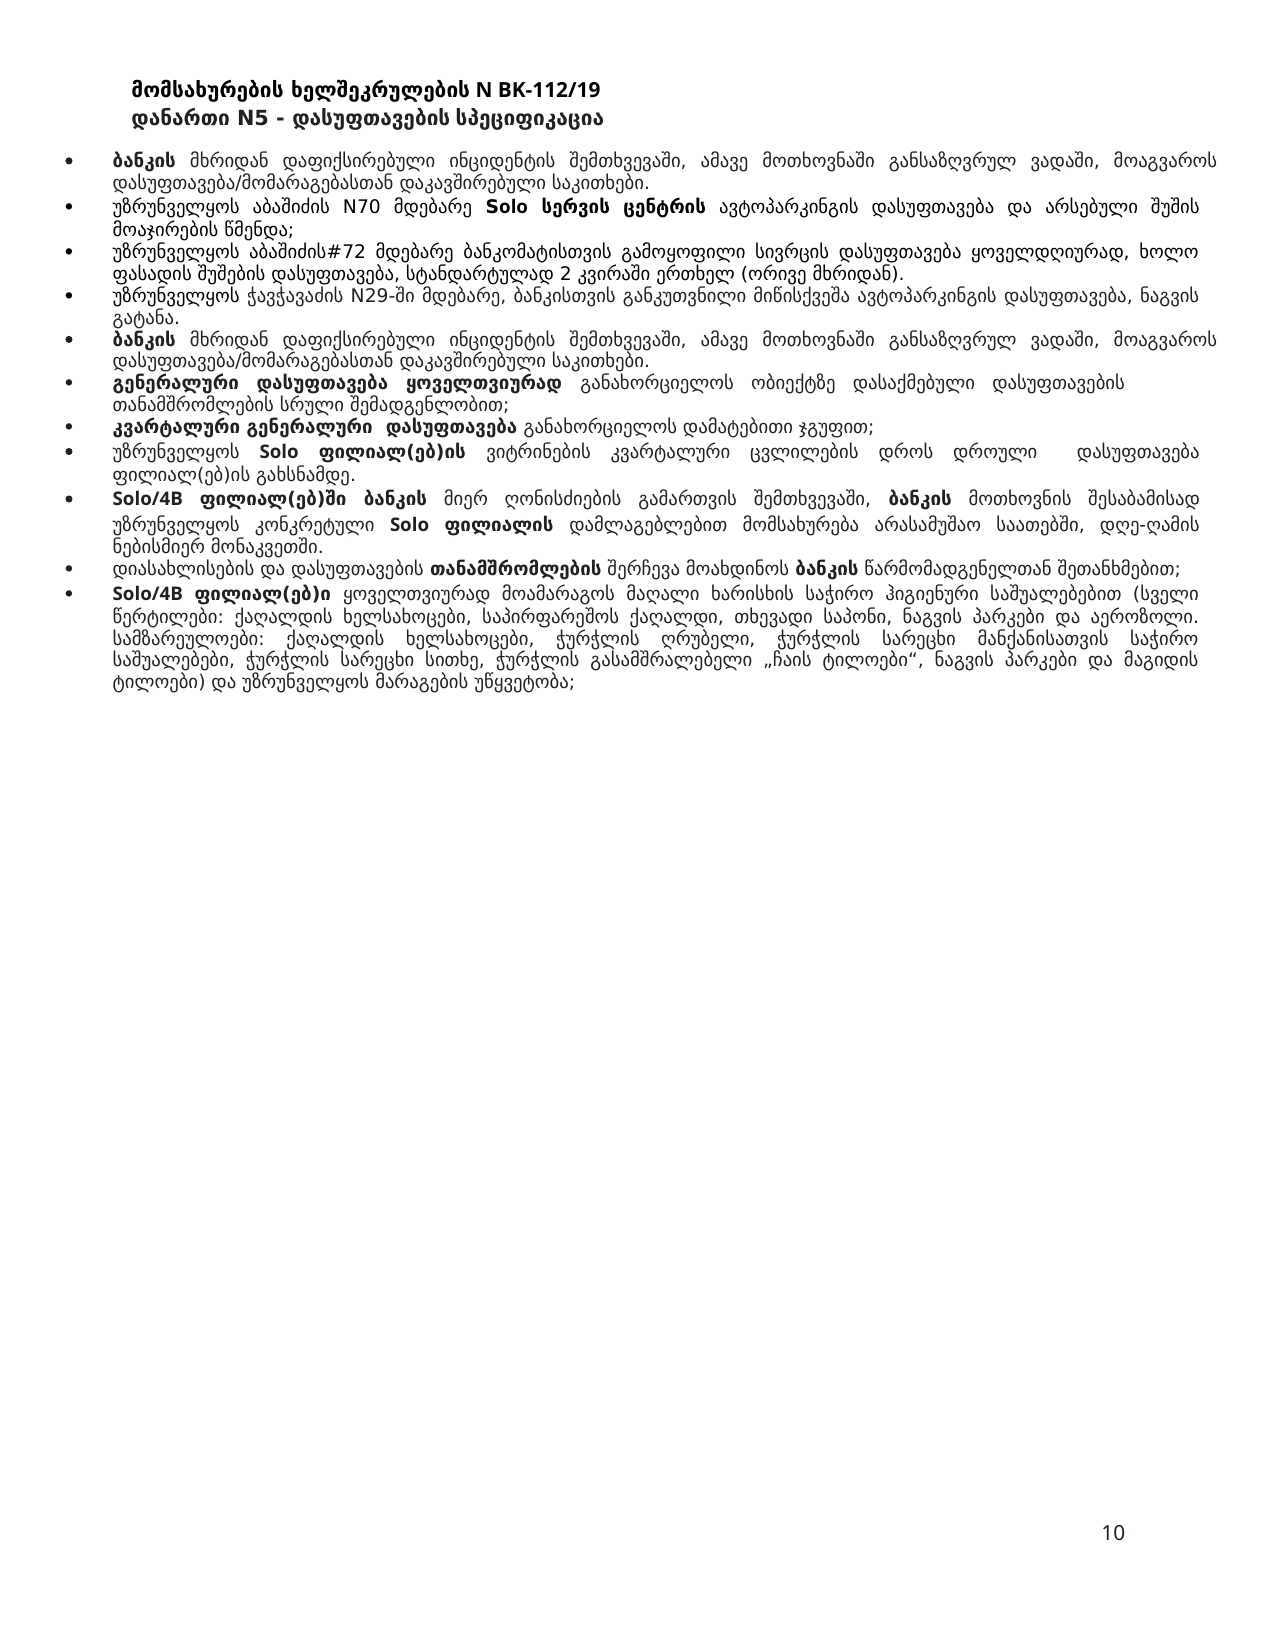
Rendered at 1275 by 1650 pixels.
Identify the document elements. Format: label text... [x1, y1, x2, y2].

list Solo/4B ფილიალ(ებ)ში ბანკის მიერ ღონისძიების გამართვის შემთხვევაში, ბანკის მოთხოვნის შესაბამისად უზრუნველყოს კონკრეტული Solo ფილიალის დამლაგებლებით მომსახურება არასამუშაო საათებში, დღე-ღამის ნებისმიერ მონაკვეთში. [66, 485, 1200, 558]
list უზრუნველყოს Solo ფილიალ(ებ)ის ვიტრინების კვარტალური ცვლილების დროს დროული დასუფთავება ფილიალ(ებ)ის გახსნამდე. [66, 438, 1200, 485]
list ბანკის მხრიდან დაფიქსირებული ინციდენტის შემთხვევაში, ამავე მოთხოვნაში განსაზღვრულ ვადაში, მოაგვაროს დასუფთავება/მომარაგებასთან დაკავშირებული საკითხები. [66, 150, 1219, 194]
list დიასახლისების და დასუფთავების თანამშრომლების შერჩევა მოახდინოს ბანკის წარმომადგენელთან შეთანხმებით; [66, 558, 1200, 580]
list უზრუნველყოს აბაშიძის N70 მდებარე Solo სერვის ცენტრის ავტოპარკინგის დასუფთავება და არსებული შუშის მოაჯირების წმენდა; [66, 194, 1200, 241]
list ბანკის მხრიდან დაფიქსირებული ინციდენტის შემთხვევაში, ამავე მოთხოვნაში განსაზღვრულ ვადაში, მოაგვაროს დასუფთავება/მომარაგებასთან დაკავშირებული საკითხები. [66, 329, 1219, 372]
list უზრუნველყოს ჭავჭავაძის N29-ში მდებარე, ბანკისთვის განკუთვნილი მიწისქვეშა ავტოპარკინგის დასუფთავება, ნაგვის გატანა. [66, 285, 1200, 329]
list გენერალური დასუფთავება ყოველთვიურად განახორციელოს ობიექტზე დასაქმებული დასუფთავების თანამშრომლების სრული შემადგენლობით; [66, 372, 1125, 416]
list უზრუნველყოს აბაშიძის#72 მდებარე ბანკომატისთვის გამოყოფილი სივრცის დასუფთავება ყოველდღიურად, ხოლო ფასადის შუშების დასუფთავება, სტანდარტულად 2 კვირაში ერთხელ (ორივე მხრიდან). [66, 241, 1200, 285]
list კვარტალური გენერალური დასუფთავება განახორციელოს დამატებითი ჯგუფით; [66, 416, 1125, 438]
list Solo/4B ფილიალ(ებ)ი ყოველთვიურად მოამარაგოს მაღალი ხარისხის საჭირო ჰიგიენური საშუალებებით (სველი წერტილები: ქაღალდის ხელსახოცები, საპირფარეშოს ქაღალდი, თხევადი საპონი, ნაგვის პარკები და აეროზოლი. სამზარეულოები: ქაღალდის ხელსახოცები, ჭურჭლის ღრუბელი, ჭურჭლის სარეცხი მანქანისათვის საჭირო საშუალებები, ჭურჭლის სარეცხი სითხე, ჭურჭლის გასამშრალებელი „ჩაის ტილოები“, ნაგვის პარკები და მაგიდის ტილოები) და უზრუნველყოს მარაგების უწყვეტობა; [66, 580, 1200, 693]
